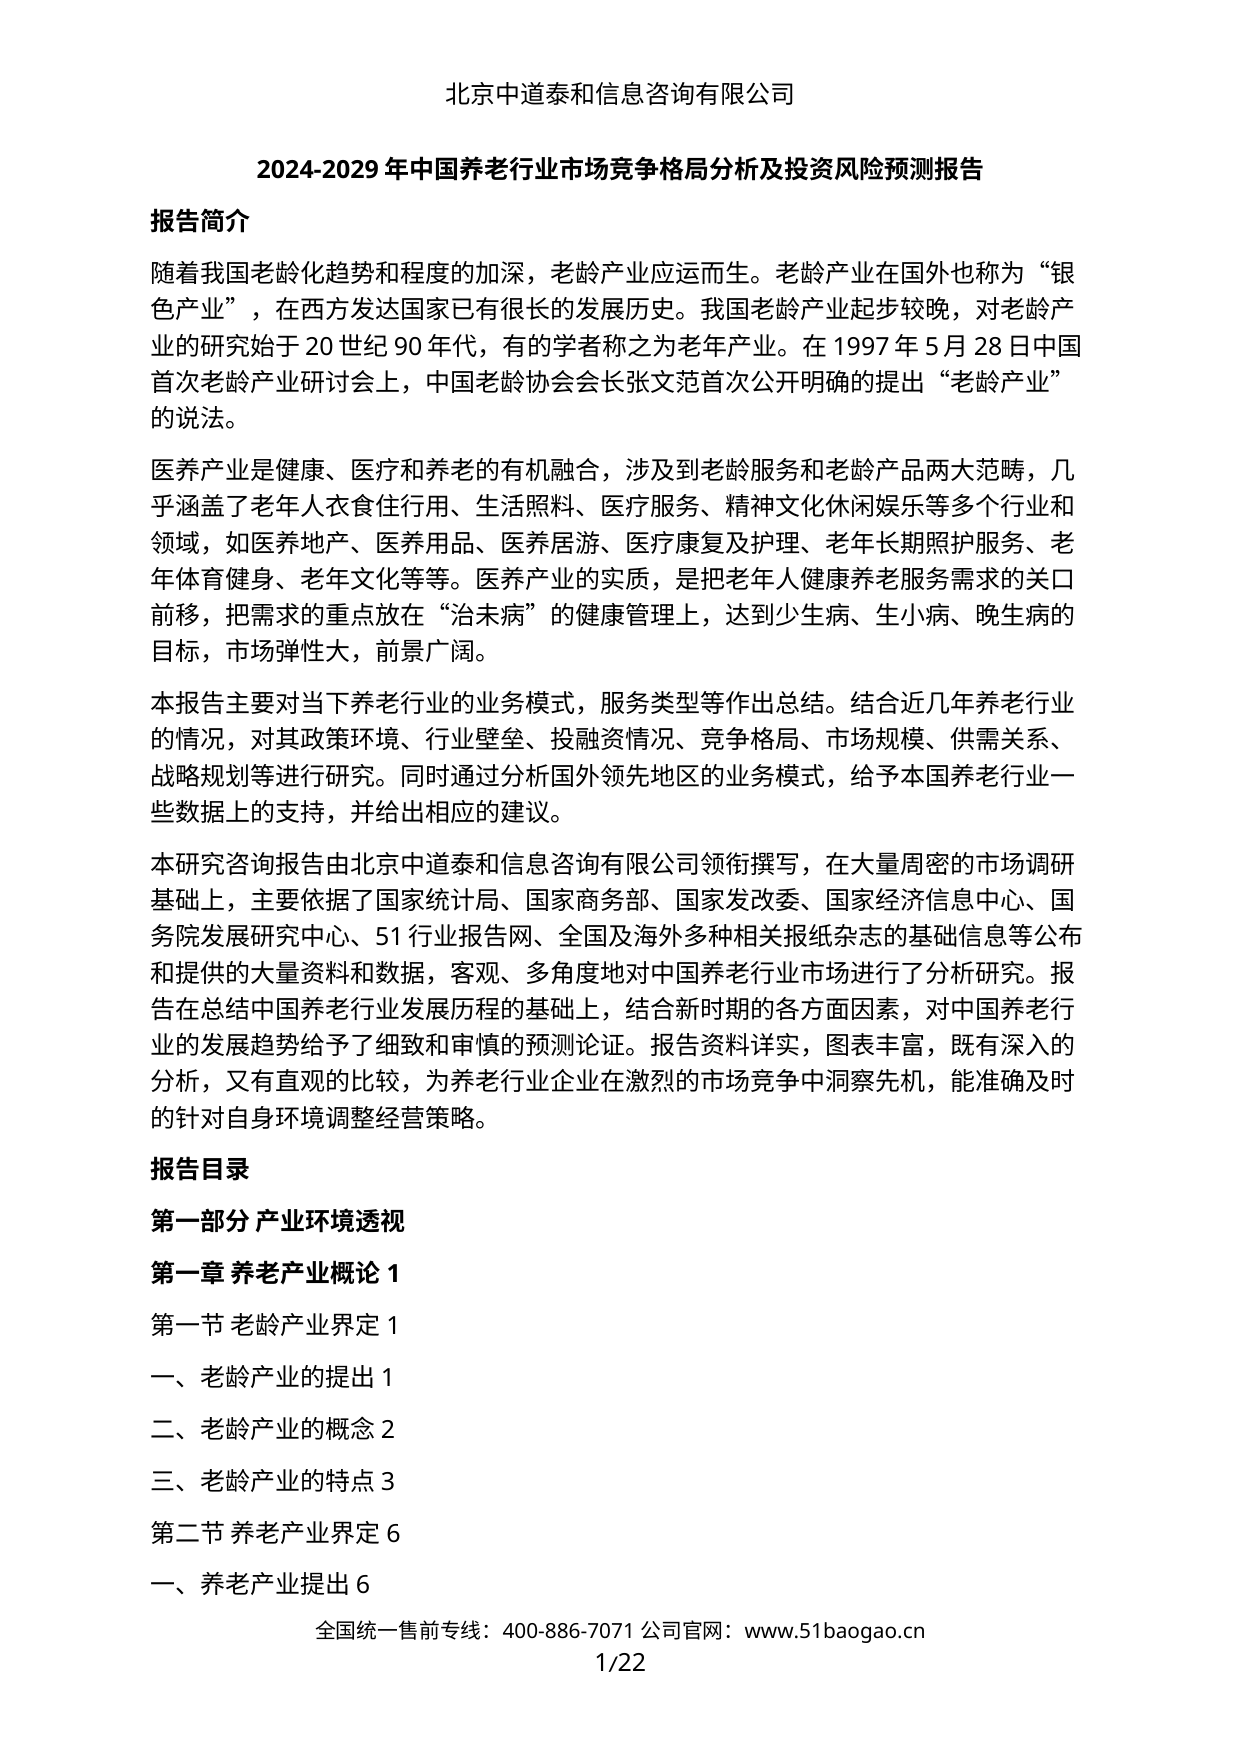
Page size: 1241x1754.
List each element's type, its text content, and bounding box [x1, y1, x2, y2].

text 2024-2029年中国养老行业市场竞争格局分析及投资风险预测报告 [150, 150, 1090, 186]
text 三、老龄产业的特点 3 [150, 1461, 1090, 1497]
text 随着我国老龄化趋势和程度的加深，老龄产业应运而生。老龄产业在国外也称为“银色产业”，在西方发达国家已有很长的发展历史。我国老龄产业起步较晚，对老龄产业的研究始于20世纪90年代，有的学者称之为老年产业。在1997年5月28日中国首次老龄产业研讨会上，中国老龄协会会长张文范首次公开明确的提出“老龄产业”的说法。 [150, 254, 1090, 435]
text 报告简介 [150, 202, 1090, 238]
text 报告目录 [150, 1150, 1090, 1186]
text 一、养老产业提出 6 [150, 1565, 1090, 1601]
text 二、老龄产业的概念 2 [150, 1409, 1090, 1446]
text 一、老龄产业的提出 1 [150, 1357, 1090, 1394]
text 第一章 养老产业概论 1 [150, 1254, 1090, 1290]
text 本研究咨询报告由北京中道泰和信息咨询有限公司领衔撰写，在大量周密的市场调研基础上，主要依据了国家统计局、国家商务部、国家发改委、国家经济信息中心、国务院发展研究中心、51行业报告网、全国及海外多种相关报纸杂志的基础信息等公布和提供的大量资料和数据，客观、多角度地对中国养老行业市场进行了分析研究。报告在总结中国养老行业发展历程的基础上，结合新时期的各方面因素，对中国养老行业的发展趋势给予了细致和审慎的预测论证。报告资料详实，图表丰富，既有深入的分析，又有直观的比较，为养老行业企业在激烈的市场竞争中洞察先机，能准确及时的针对自身环境调整经营策略。 [150, 844, 1090, 1134]
text 第一节 老龄产业界定 1 [150, 1306, 1090, 1342]
text 第一部分 产业环境透视 [150, 1202, 1090, 1238]
text 本报告主要对当下养老行业的业务模式，服务类型等作出总结。结合近几年养老行业的情况，对其政策环境、行业壁垒、投融资情况、竞争格局、市场规模、供需关系、战略规划等进行研究。同时通过分析国外领先地区的业务模式，给予本国养老行业一些数据上的支持，并给出相应的建议。 [150, 684, 1090, 829]
text 医养产业是健康、医疗和养老的有机融合，涉及到老龄服务和老龄产品两大范畴，几乎涵盖了老年人衣食住行用、生活照料、医疗服务、精神文化休闲娱乐等多个行业和领域，如医养地产、医养用品、医养居游、医疗康复及护理、老年长期照护服务、老年体育健身、老年文化等等。医养产业的实质，是把老年人健康养老服务需求的关口前移，把需求的重点放在“治未病”的健康管理上，达到少生病、生小病、晚生病的目标，市场弹性大，前景广阔。 [150, 451, 1090, 668]
text 第二节 养老产业界定 6 [150, 1513, 1090, 1549]
